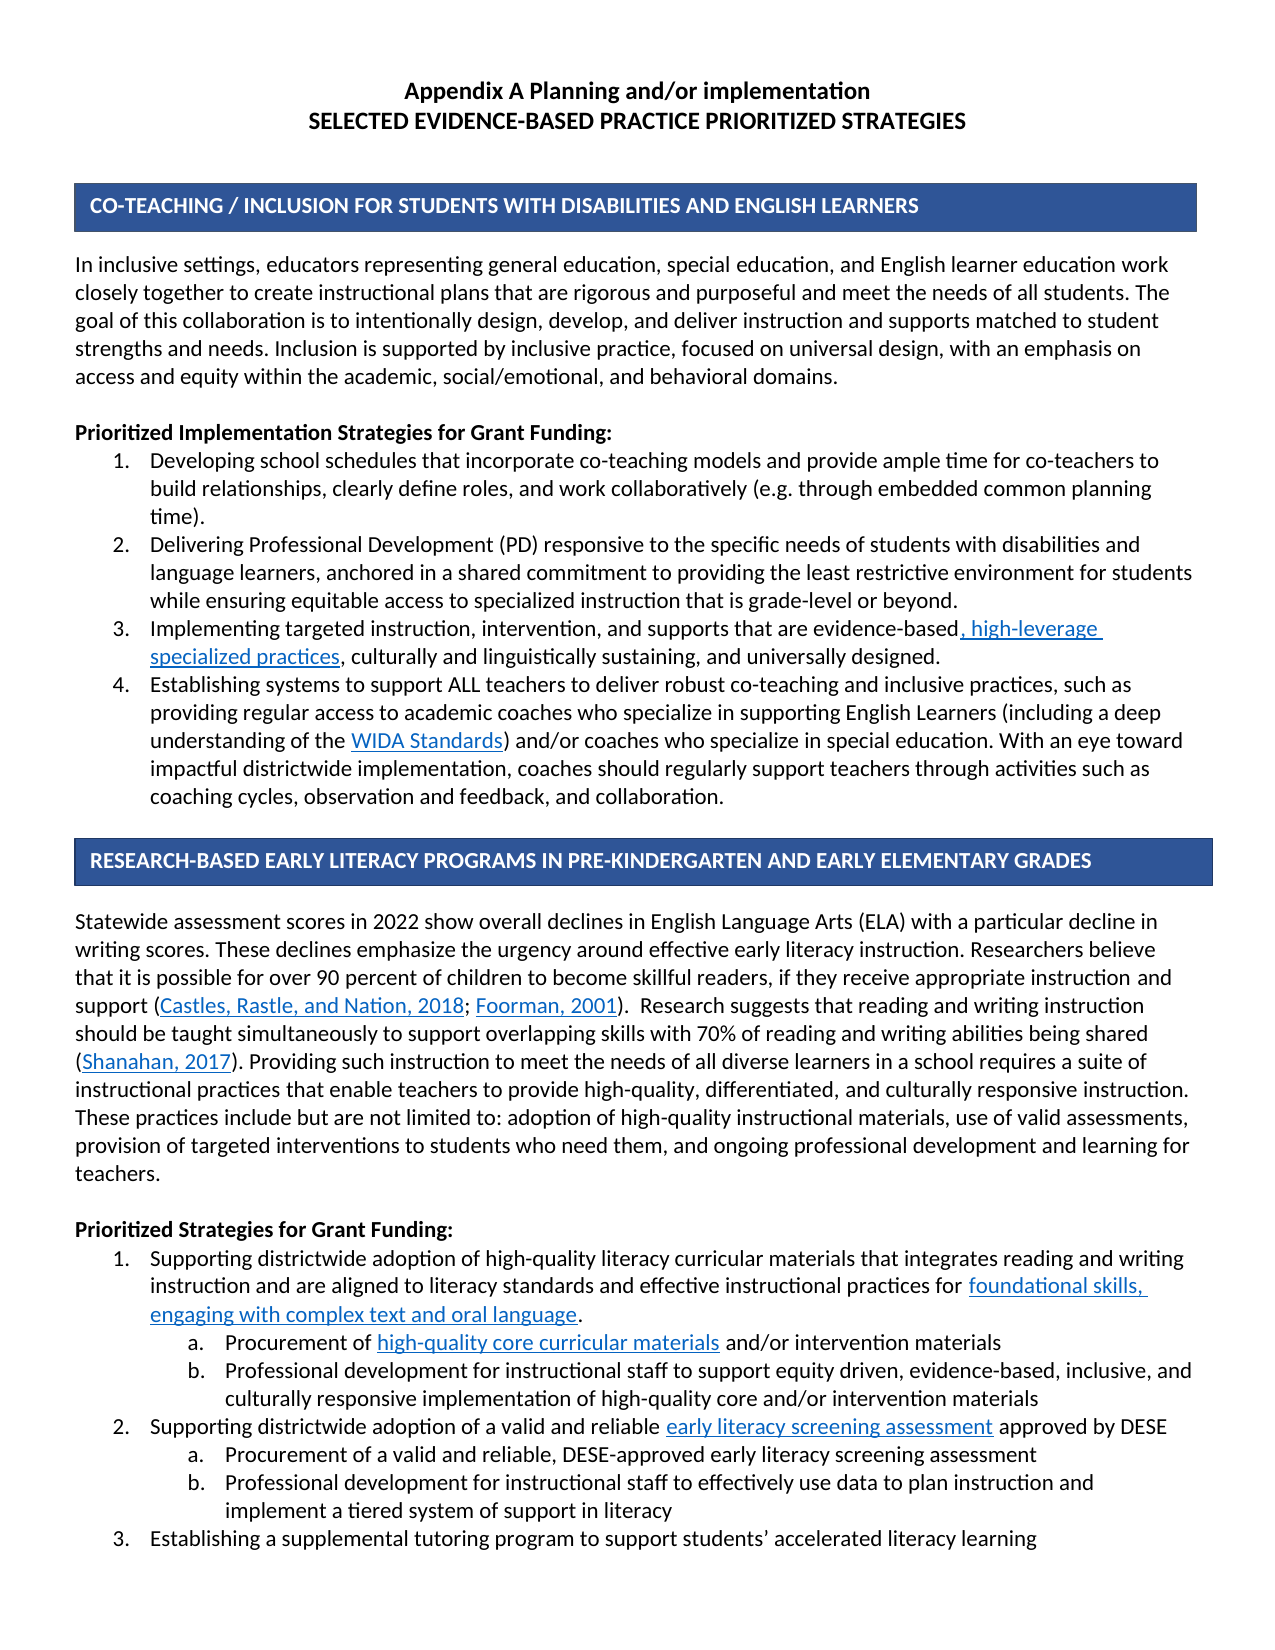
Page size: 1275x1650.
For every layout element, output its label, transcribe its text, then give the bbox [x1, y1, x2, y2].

subtitle Appendix A Planning and/or implementation [75, 75, 1200, 106]
list Procurement of a valid and reliable, DESE-approved early literacy screening assessment [187, 1440, 1200, 1468]
list Supporting districtwide adoption of a valid and reliable early literacy screening assessment approved by DESE [112, 1412, 1200, 1440]
list Implementing targeted instruction, intervention, and supports that are evidence-based, high-leverage specialized practices, culturally and linguistically sustaining, and universally designed. [112, 614, 1200, 670]
list Establishing systems to support ALL teachers to deliver robust co-teaching and inclusive practices, such as providing regular access to academic coaches who specialize in supporting English Learners (including a deep understanding of the WIDA Standards) and/or coaches who specialize in special education. With an eye toward impactful districtwide implementation, coaches should regularly support teachers through activities such as coaching cycles, observation and feedback, and collaboration. [112, 670, 1200, 810]
text Prioritized Strategies for Grant Funding: [75, 1216, 1200, 1244]
list Developing school schedules that incorporate co-teaching models and provide ample time for co-teachers to build relationships, clearly define roles, and work collaboratively (e.g. through embedded common planning time). [112, 446, 1200, 530]
text Prioritized Implementation Strategies for Grant Funding: [75, 418, 1200, 446]
list Establishing a supplemental tutoring program to support students’ accelerated literacy learning [112, 1524, 1200, 1552]
subtitle SELECTED EVIDENCE-BASED PRACTICE PRIORITIZED STRATEGIES [75, 106, 1200, 136]
list Professional development for instructional staff to effectively use data to plan instruction and implement a tiered system of support in literacy [187, 1468, 1200, 1524]
list Supporting districtwide adoption of high-quality literacy curricular materials that integrates reading and writing instruction and are aligned to literacy standards and effective instructional practices for foundational skills, engaging with complex text and oral language. [112, 1244, 1200, 1328]
text Statewide assessment scores in 2022 show overall declines in English Language Arts (ELA) with a particular decline in writing scores. These declines emphasize the urgency around effective early literacy instruction. Researchers believe that it is possible for over 90 percent of children to become skillful readers, if they receive appropriate instruction and support (Castles, Rastle, and Nation, 2018; Foorman, 2001). Research suggests that reading and writing instruction should be taught simultaneously to support overlapping skills with 70% of reading and writing abilities being shared (Shanahan, 2017). Providing such instruction to meet the needs of all diverse learners in a school requires a suite of instructional practices that enable teachers to provide high-quality, differentiated, and culturally responsive instruction. These practices include but are not limited to: adoption of high-quality instructional materials, use of valid assessments, provision of targeted interventions to students who need them, and ongoing professional development and learning for teachers. [75, 907, 1200, 1188]
text In inclusive settings, educators representing general education, special education, and English learner education work closely together to create instructional plans that are rigorous and purposeful and meet the needs of all students. The goal of this collaboration is to intentionally design, develop, and deliver instruction and supports matched to student strengths and needs. Inclusion is supported by inclusive practice, focused on universal design, with an emphasis on access and equity within the academic, social/emotional, and behavioral domains. [75, 250, 1200, 390]
list Procurement of high-quality core curricular materials and/or intervention materials [187, 1328, 1200, 1356]
list Delivering Professional Development (PD) responsive to the specific needs of students with disabilities and language learners, anchored in a shared commitment to providing the least restrictive environment for students while ensuring equitable access to specialized instruction that is grade-level or beyond. [112, 530, 1200, 614]
list Professional development for instructional staff to support equity driven, evidence-based, inclusive, and culturally responsive implementation of high-quality core and/or intervention materials [187, 1356, 1200, 1412]
